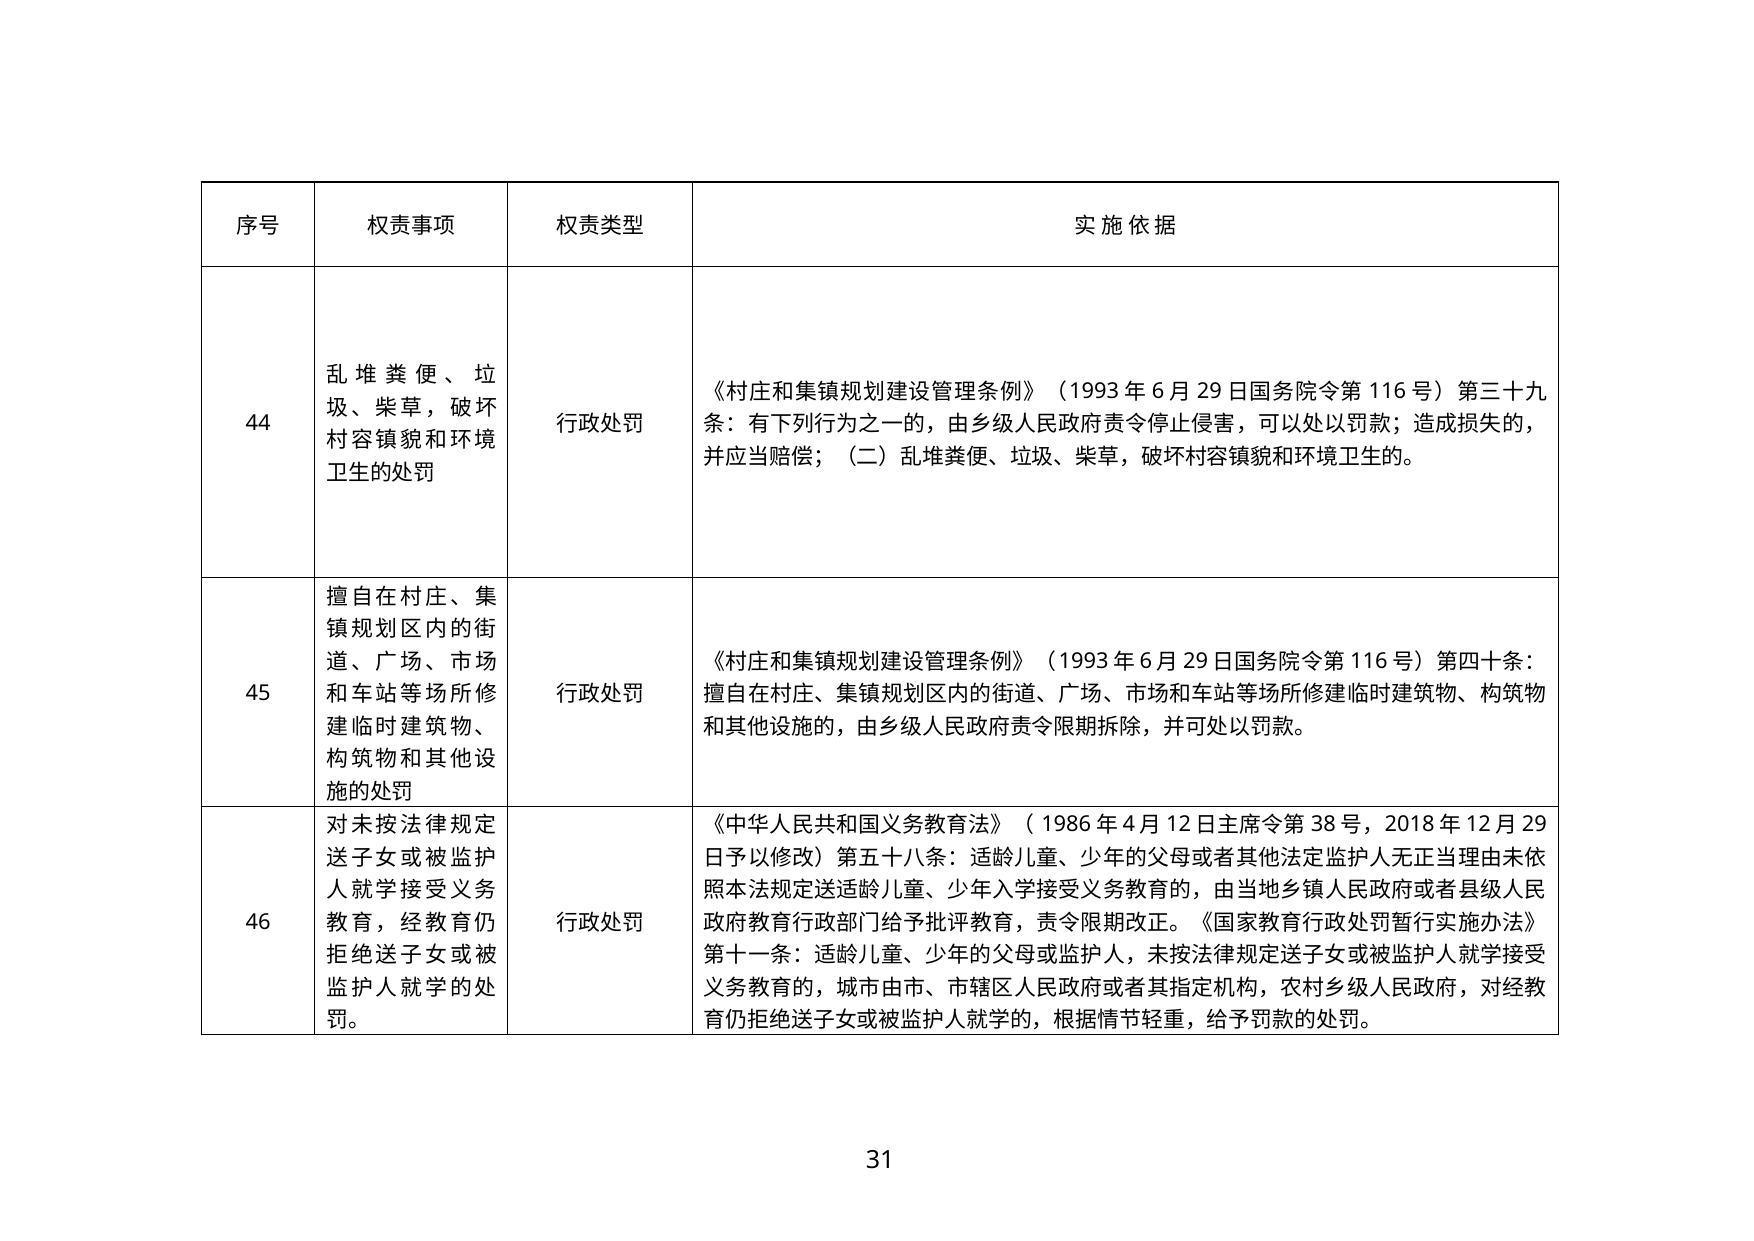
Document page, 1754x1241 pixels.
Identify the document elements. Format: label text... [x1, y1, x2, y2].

table_cell 《村庄和集镇规划建设管理条例》（1993年6月29日国务院令第116号）第三十九条：有下列行为之一的，由乡级人民政府责令停止侵害，可以处以罚款；造成损失的，并应当赔偿；（二）乱堆粪便、垃圾、柴草，破坏村容镇貌和环境卫生的。 [693, 267, 1558, 577]
table_cell 乱堆粪便、垃圾、柴草，破坏村容镇貌和环境卫生的处罚 [315, 267, 507, 577]
table_cell 46 [202, 807, 314, 1034]
table_header 权责类型 [508, 183, 692, 266]
table_header 序号 [202, 183, 314, 266]
table_header 实 施 依 据 [693, 183, 1558, 266]
table_cell 行政处罚 [508, 267, 692, 577]
table_header 权责事项 [315, 183, 507, 266]
table_cell 44 [202, 267, 314, 577]
table_cell 行政处罚 [508, 578, 692, 806]
table_cell 对未按法律规定送子女或被监护人就学接受义务教育，经教育仍拒绝送子女或被监护人就学的处罚。 [315, 807, 507, 1034]
table_cell 擅自在村庄、集镇规划区内的街道、广场、市场和车站等场所修建临时建筑物、构筑物和其他设施的处罚 [315, 578, 507, 806]
table_cell 45 [202, 578, 314, 806]
table_cell 行政处罚 [508, 807, 692, 1034]
table_cell 《中华人民共和国义务教育法》（ 1986年4月12日主席令第38号，2018年12月29日予以修改）第五十八条：适龄儿童、少年的父母或者其他法定监护人无正当理由未依照本法规定送适龄儿童、少年入学接受义务教育的，由当地乡镇人民政府或者县级人民政府教育行政部门给予批评教育，责令限期改正。《国家教育行政处罚暂行实施办法》第十一条：适龄儿童、少年的父母或监护人，未按法律规定送子女或被监护人就学接受义务教育的，城市由市、市辖区人民政府或者其指定机构，农村乡级人民政府，对经教育仍拒绝送子女或被监护人就学的，根据情节轻重，给予罚款的处罚。 [693, 807, 1558, 1034]
table_cell 《村庄和集镇规划建设管理条例》（1993年6月29日国务院令第116号）第四十条：擅自在村庄、集镇规划区内的街道、广场、市场和车站等场所修建临时建筑物、构筑物和其他设施的，由乡级人民政府责令限期拆除，并可处以罚款。 [693, 578, 1558, 806]
